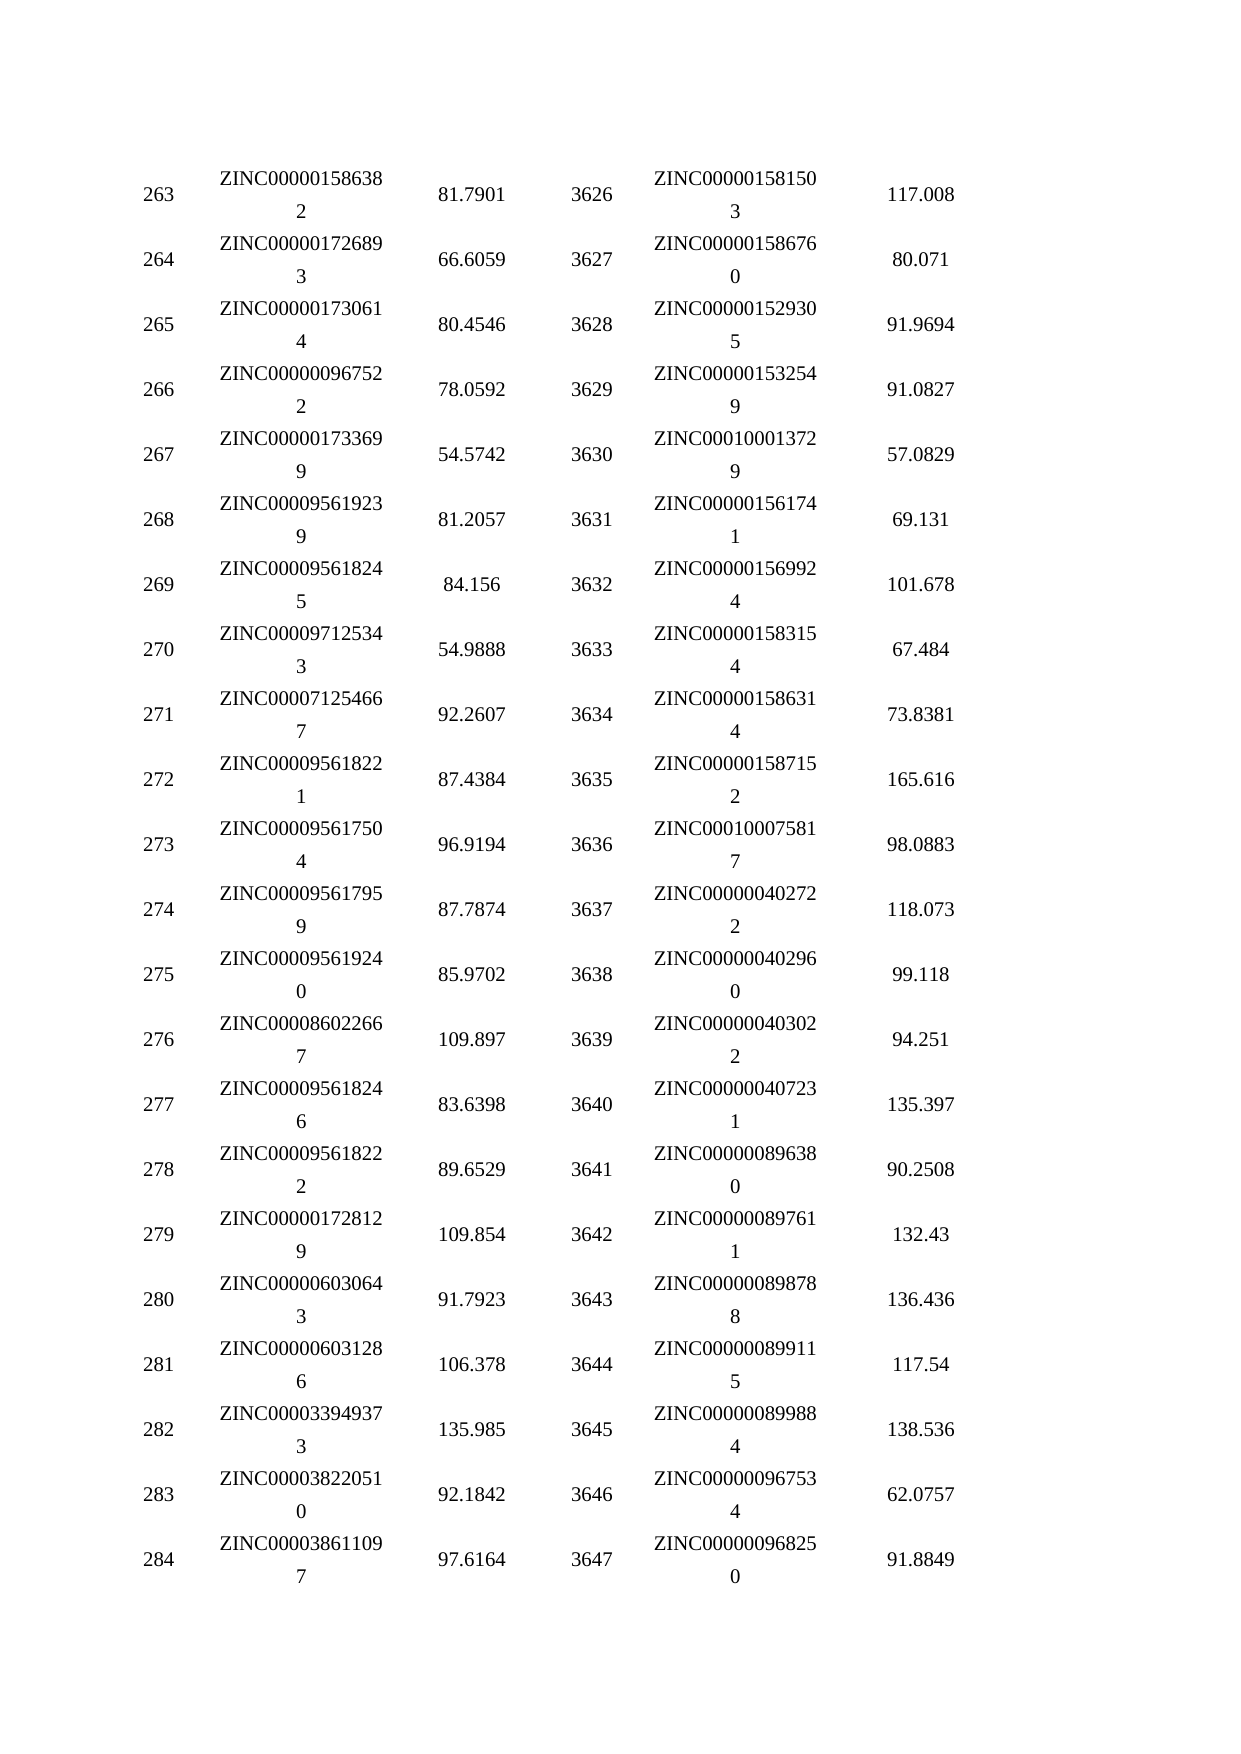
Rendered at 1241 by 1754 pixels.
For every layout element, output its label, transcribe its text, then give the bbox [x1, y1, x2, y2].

table_cell 3635 [546, 747, 637, 812]
table_cell ZINC000001529305 [637, 292, 833, 357]
table_cell 132.43 [833, 1202, 1008, 1267]
table_cell 87.4384 [398, 747, 546, 812]
table_cell 263 [113, 162, 204, 227]
table_cell ZINC000000967534 [637, 1462, 833, 1527]
table_cell 81.7901 [398, 162, 546, 227]
table_cell 54.9888 [398, 617, 546, 682]
table_cell 118.073 [833, 877, 1008, 942]
table_cell ZINC000095617504 [204, 812, 398, 877]
table_cell 91.0827 [833, 357, 1008, 422]
table_cell 90.2508 [833, 1137, 1008, 1202]
table_cell 281 [113, 1332, 204, 1397]
table_cell 3647 [546, 1527, 637, 1592]
table_cell 101.678 [833, 552, 1008, 617]
table_cell 91.8849 [833, 1527, 1008, 1592]
table_cell 266 [113, 357, 204, 422]
table_cell 3641 [546, 1137, 637, 1202]
table_cell 94.251 [833, 1007, 1008, 1072]
table_cell 278 [113, 1137, 204, 1202]
table_cell 3628 [546, 292, 637, 357]
table_cell ZINC000095618222 [204, 1137, 398, 1202]
table_cell 269 [113, 552, 204, 617]
table_cell 280 [113, 1267, 204, 1332]
table_cell 98.0883 [833, 812, 1008, 877]
table_cell ZINC000095617959 [204, 877, 398, 942]
table_cell ZINC000095618246 [204, 1072, 398, 1137]
table_cell 271 [113, 682, 204, 747]
table_cell 73.8381 [833, 682, 1008, 747]
table_cell 267 [113, 422, 204, 487]
table_cell ZINC000001583154 [637, 617, 833, 682]
table_cell ZINC000001532549 [637, 357, 833, 422]
table_cell ZINC000095619240 [204, 942, 398, 1007]
table_cell 3640 [546, 1072, 637, 1137]
table_cell 84.156 [398, 552, 546, 617]
table_cell 273 [113, 812, 204, 877]
table_cell 3637 [546, 877, 637, 942]
table_cell ZINC000001586382 [204, 162, 398, 227]
table_cell ZINC000038220510 [204, 1462, 398, 1527]
table_cell 3631 [546, 487, 637, 552]
table_cell 279 [113, 1202, 204, 1267]
table_cell 264 [113, 227, 204, 292]
table_cell 3639 [546, 1007, 637, 1072]
table_cell ZINC000000896380 [637, 1137, 833, 1202]
table_cell ZINC000000898788 [637, 1267, 833, 1332]
table_cell 92.1842 [398, 1462, 546, 1527]
table_cell 268 [113, 487, 204, 552]
table_cell ZINC000000402960 [637, 942, 833, 1007]
table_cell 3644 [546, 1332, 637, 1397]
table_cell 80.071 [833, 227, 1008, 292]
table_cell ZINC000001587152 [637, 747, 833, 812]
table_cell ZINC000000899884 [637, 1397, 833, 1462]
table_cell ZINC000006031286 [204, 1332, 398, 1397]
table_cell ZINC000006030643 [204, 1267, 398, 1332]
table_cell 83.6398 [398, 1072, 546, 1137]
table_cell 3636 [546, 812, 637, 877]
table_cell ZINC000001586760 [637, 227, 833, 292]
table_cell ZINC000000968250 [637, 1527, 833, 1592]
table_cell ZINC000000897611 [637, 1202, 833, 1267]
table_cell 85.9702 [398, 942, 546, 1007]
table_cell 277 [113, 1072, 204, 1137]
table_cell ZINC000001730614 [204, 292, 398, 357]
table_cell ZINC000095619239 [204, 487, 398, 552]
table_cell 117.54 [833, 1332, 1008, 1397]
table_cell 91.9694 [833, 292, 1008, 357]
table_cell 92.2607 [398, 682, 546, 747]
table_cell ZINC000038611097 [204, 1527, 398, 1592]
table_cell 135.985 [398, 1397, 546, 1462]
table_cell ZINC000000407231 [637, 1072, 833, 1137]
table_cell ZINC000086022667 [204, 1007, 398, 1072]
table_cell 284 [113, 1527, 204, 1592]
table_cell 78.0592 [398, 357, 546, 422]
table_cell 67.484 [833, 617, 1008, 682]
table_cell 87.7874 [398, 877, 546, 942]
table_cell 272 [113, 747, 204, 812]
table_cell 165.616 [833, 747, 1008, 812]
table_cell 62.0757 [833, 1462, 1008, 1527]
table_cell ZINC000001581503 [637, 162, 833, 227]
table_cell 275 [113, 942, 204, 1007]
table_cell 283 [113, 1462, 204, 1527]
table_cell 270 [113, 617, 204, 682]
table_cell ZINC000071254667 [204, 682, 398, 747]
table_cell 89.6529 [398, 1137, 546, 1202]
table_cell ZINC000033949373 [204, 1397, 398, 1462]
table_cell ZINC000095618245 [204, 552, 398, 617]
table_cell ZINC000001728129 [204, 1202, 398, 1267]
table_cell 109.854 [398, 1202, 546, 1267]
table_cell 136.436 [833, 1267, 1008, 1332]
table_cell ZINC000000403022 [637, 1007, 833, 1072]
table_cell 106.378 [398, 1332, 546, 1397]
table_cell 3632 [546, 552, 637, 617]
table_cell 276 [113, 1007, 204, 1072]
table_cell ZINC000000899115 [637, 1332, 833, 1397]
table_cell ZINC000000967522 [204, 357, 398, 422]
table_cell 3633 [546, 617, 637, 682]
table_cell 3638 [546, 942, 637, 1007]
table_cell 54.5742 [398, 422, 546, 487]
table_cell 57.0829 [833, 422, 1008, 487]
table_cell 3646 [546, 1462, 637, 1527]
table_cell 3642 [546, 1202, 637, 1267]
table_cell 99.118 [833, 942, 1008, 1007]
table_cell 274 [113, 877, 204, 942]
table_cell 3645 [546, 1397, 637, 1462]
table_cell ZINC000001733699 [204, 422, 398, 487]
table_cell 96.9194 [398, 812, 546, 877]
table_cell ZINC000000402722 [637, 877, 833, 942]
table_cell 135.397 [833, 1072, 1008, 1137]
table_cell ZINC000100013729 [637, 422, 833, 487]
table_cell ZINC000095618221 [204, 747, 398, 812]
table_cell 138.536 [833, 1397, 1008, 1462]
table_cell 3626 [546, 162, 637, 227]
table_cell 80.4546 [398, 292, 546, 357]
table_cell ZINC000001569924 [637, 552, 833, 617]
table_cell 3630 [546, 422, 637, 487]
table_cell ZINC000001561741 [637, 487, 833, 552]
table_cell ZINC000001586314 [637, 682, 833, 747]
table_cell 91.7923 [398, 1267, 546, 1332]
table_cell 282 [113, 1397, 204, 1462]
table_cell 97.6164 [398, 1527, 546, 1592]
table_cell 69.131 [833, 487, 1008, 552]
table_cell 3634 [546, 682, 637, 747]
table_cell 3629 [546, 357, 637, 422]
table_cell 265 [113, 292, 204, 357]
table_cell 66.6059 [398, 227, 546, 292]
table_cell 3627 [546, 227, 637, 292]
table_cell ZINC000001726893 [204, 227, 398, 292]
table_cell 81.2057 [398, 487, 546, 552]
table_cell 3643 [546, 1267, 637, 1332]
table_cell 117.008 [833, 162, 1008, 227]
table_cell 109.897 [398, 1007, 546, 1072]
table_cell ZINC000100075817 [637, 812, 833, 877]
table_cell ZINC000097125343 [204, 617, 398, 682]
